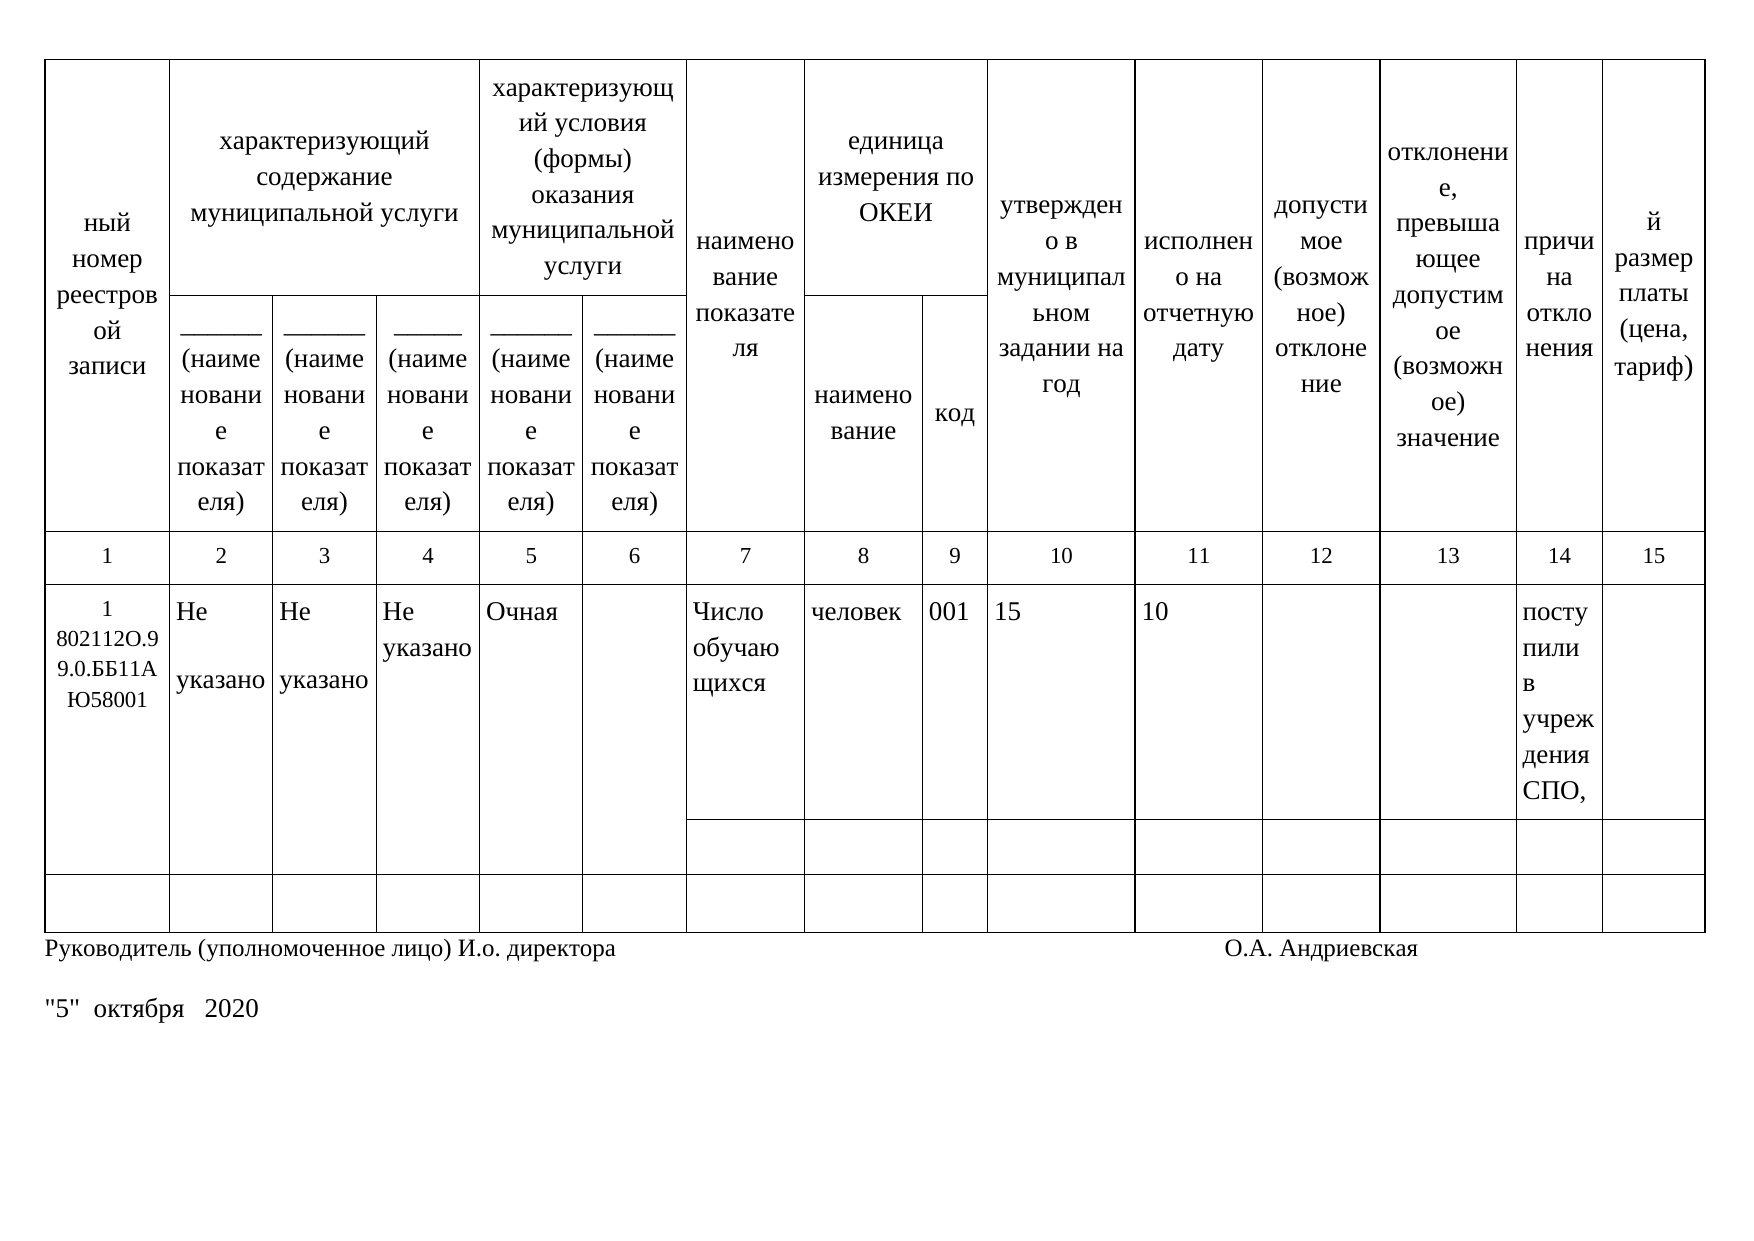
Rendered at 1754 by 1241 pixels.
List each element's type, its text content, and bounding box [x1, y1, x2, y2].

table_cell [1136, 875, 1262, 932]
table_cell ______ (наименование показателя) [583, 296, 686, 531]
table_cell [480, 875, 582, 932]
table_cell 8 [805, 532, 922, 583]
table_cell допустимое (возможное) отклонение [1263, 60, 1379, 531]
table_cell [170, 875, 272, 932]
table_cell Очная [480, 585, 582, 873]
table_cell 12 [1263, 532, 1379, 583]
table_cell ______ (наименование показателя) [480, 296, 582, 531]
table_cell утверждено в муниципальном задании на год [988, 60, 1134, 531]
table_cell ______ (наименование показателя) [170, 296, 272, 531]
table_cell 7 [687, 532, 804, 583]
table_cell Не указано [273, 585, 376, 873]
table_cell 9 [923, 532, 987, 583]
table_cell 4 [377, 532, 479, 583]
table_cell [805, 820, 922, 873]
table_cell [1381, 820, 1516, 873]
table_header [1603, 60, 1704, 531]
table_cell наименование [805, 296, 922, 531]
table_cell [377, 875, 479, 932]
table_cell 6 [583, 532, 686, 583]
table_cell Не указано [377, 585, 479, 873]
table_cell [805, 875, 922, 932]
table_cell 1 [46, 532, 169, 583]
table_cell 14 [1517, 532, 1602, 583]
table_cell Не указано [170, 585, 272, 873]
table_cell 1 802112О.99.0.ББ11АЮ58001 [46, 585, 169, 873]
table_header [46, 60, 169, 531]
table_cell [1381, 585, 1516, 819]
table_cell [1517, 875, 1602, 932]
table_cell [1517, 820, 1602, 873]
table_cell 11 [1136, 532, 1262, 583]
text Руководитель (уполномоченное лицо) И.о. директора О.А. Андриевская [44, 933, 1636, 961]
table_cell отклонение, превышающее допустимое (возможное) значение [1381, 60, 1516, 531]
table_cell 3 [273, 532, 376, 583]
table_cell [583, 585, 686, 873]
table_cell исполнено на отчетную дату [1136, 60, 1262, 531]
table_cell [46, 875, 169, 932]
table_cell 13 [1381, 532, 1516, 583]
table_cell [1381, 875, 1516, 932]
table_cell 2 [170, 532, 272, 583]
table_cell [687, 820, 804, 873]
table_cell единица измерения по ОКЕИ [805, 60, 987, 295]
table_cell [687, 875, 804, 932]
table_cell [1136, 820, 1262, 873]
table_cell 15 [1603, 532, 1704, 583]
table_cell 001 [923, 585, 987, 819]
table_cell причина отклонения [1517, 60, 1602, 531]
table_cell [923, 820, 987, 873]
table_cell наименование показателя [687, 60, 804, 531]
table_cell 10 [988, 532, 1134, 583]
text "5" октября 2020 [44, 992, 1636, 1024]
table_cell [1603, 585, 1704, 819]
table_cell [1603, 820, 1704, 873]
table_cell [988, 875, 1134, 932]
table_cell [273, 875, 376, 932]
table_cell [1263, 585, 1379, 819]
table_cell [923, 875, 987, 932]
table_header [480, 60, 686, 295]
table_cell [1603, 875, 1704, 932]
table_cell [1263, 875, 1379, 932]
table_cell код [923, 296, 987, 531]
table_cell Число обучающихся [687, 585, 804, 819]
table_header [170, 60, 479, 295]
table_cell _____ (наименование показателя) [377, 296, 479, 531]
table_cell [988, 820, 1134, 873]
table_cell 15 [988, 585, 1134, 819]
table_cell 5 [480, 532, 582, 583]
table_cell ______ (наименование показателя) [273, 296, 376, 531]
table_cell [1263, 820, 1379, 873]
table_cell 10 [1136, 585, 1262, 819]
table_cell [583, 875, 686, 932]
table_cell человек [805, 585, 922, 819]
table_cell поступили в учреждения СПО, [1517, 585, 1602, 819]
